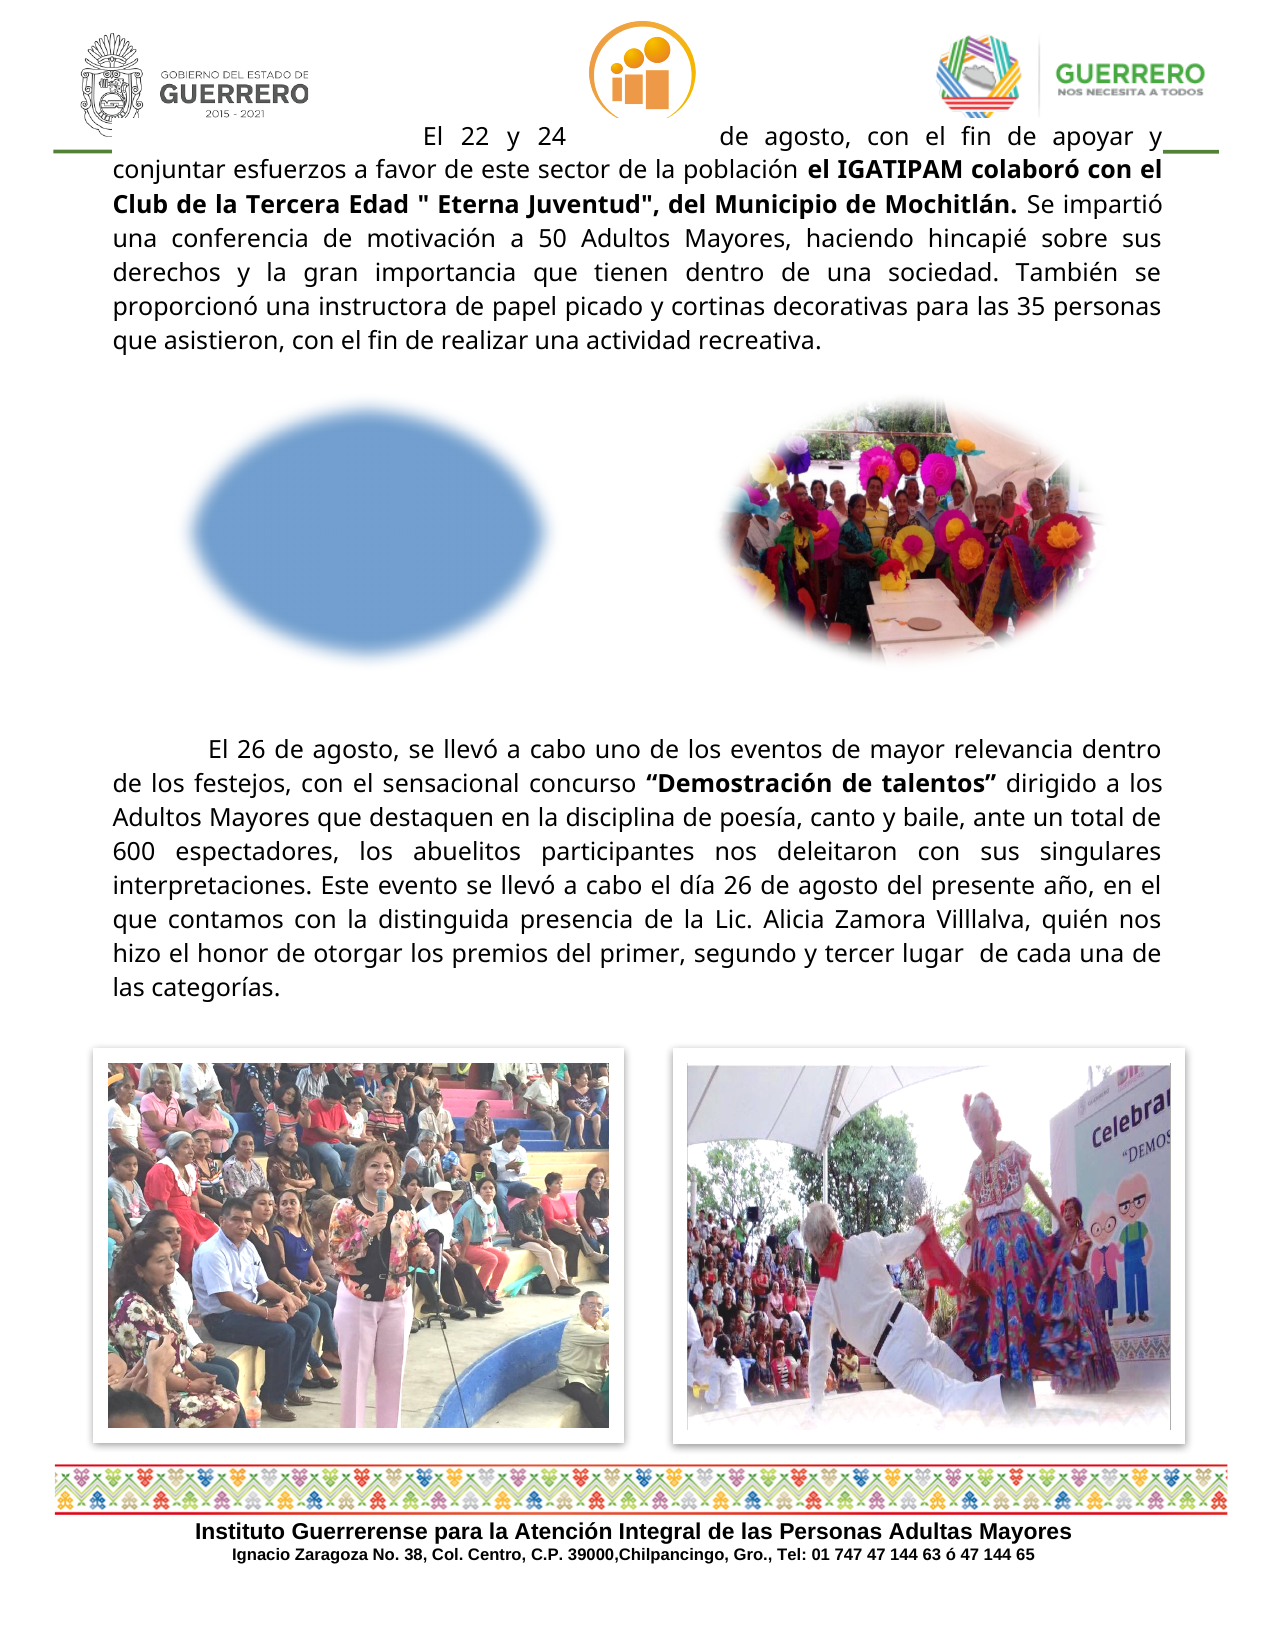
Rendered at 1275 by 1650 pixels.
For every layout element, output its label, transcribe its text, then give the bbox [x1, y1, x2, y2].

text El 26 de agosto, se llevó a cabo uno de los eventos de mayor relevancia dentro de los festejos, con el sensacional concurso “Demostración de talentos” dirigido a los Adultos Mayores que destaquen en la disciplina de poesía, canto y baile, ante un total de 600 espectadores, los abuelitos participantes nos deleitaron con sus singulares interpretaciones. Este evento se llevó a cabo el día 26 de agosto del presente año, en el que contamos con la distinguida presencia de la Lic. Alicia Zamora Villlalva, quién nos hizo el honor de otorgar los premios del primer, segundo y tercer lugar de cada una de las categorías. [112, 731, 1163, 1004]
picture [928, 28, 1214, 127]
picture [585, 19, 701, 118]
picture [80, 33, 309, 137]
picture [742, 422, 1080, 643]
picture [54, 1462, 1228, 1519]
text El 22 y 24 de agosto, con el fin de apoyar y conjuntar esfuerzos a favor de este sector de la población el IGATIPAM colaboró con el Club de la Tercera Edad " Eterna Juventud", del Municipio de Mochitlán. Se impartió una conferencia de motivación a 50 Adultos Mayores, haciendo hincapié sobre sus derechos y la gran importancia que tienen dentro de una sociedad. También se proporcionó una instructora de papel picado y cortinas decorativas para las 35 personas que asistieron, con el fin de realizar una actividad recreativa. [112, 118, 1163, 357]
